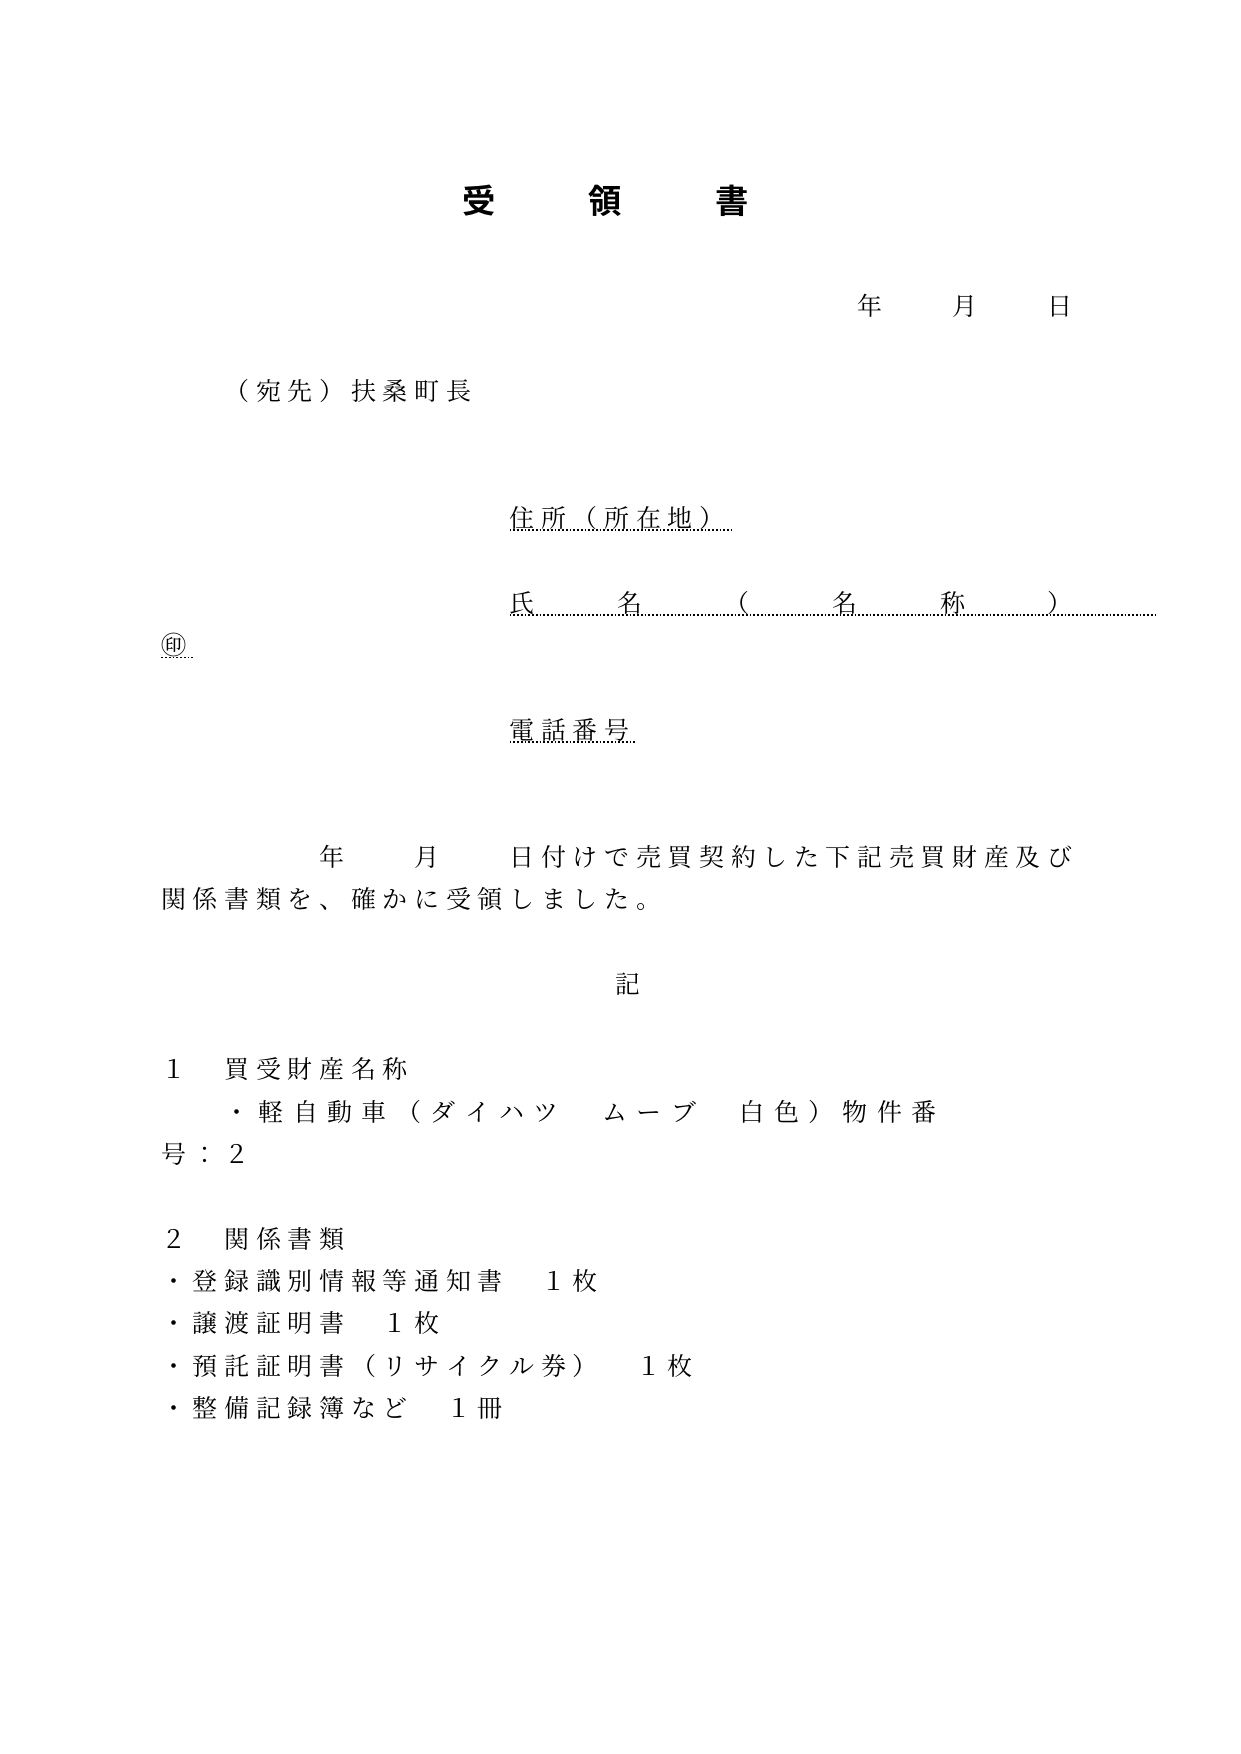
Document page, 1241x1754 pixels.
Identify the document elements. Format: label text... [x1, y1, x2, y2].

text 年 月 日付けで売買契約した下記売買財産及び関係書類を、確かに受領しました。 [161, 834, 1080, 919]
text 年 月 日 [161, 283, 1079, 326]
text （宛先）扶桑町長 [161, 368, 944, 411]
text 受 領 書 [161, 156, 1079, 241]
text 記 [161, 962, 944, 1004]
text 住所（所在地） [161, 495, 1080, 538]
text ・整備記録簿など １冊 [161, 1386, 944, 1428]
text ２ 関係書類 [161, 1216, 944, 1258]
text 氏名（名称） ㊞ [161, 580, 1080, 665]
text ・預託証明書（リサイクル券） １枚 [161, 1343, 944, 1386]
text 電話番号 [161, 707, 1080, 750]
text １ 買受財産名称 [161, 1047, 944, 1089]
text ・登録識別情報等通知書 １枚 [161, 1258, 944, 1301]
text ・軽自動車（ダイハツ ムーブ 白色）物件番号：２ [161, 1089, 944, 1174]
text ・譲渡証明書 １枚 [161, 1301, 944, 1343]
